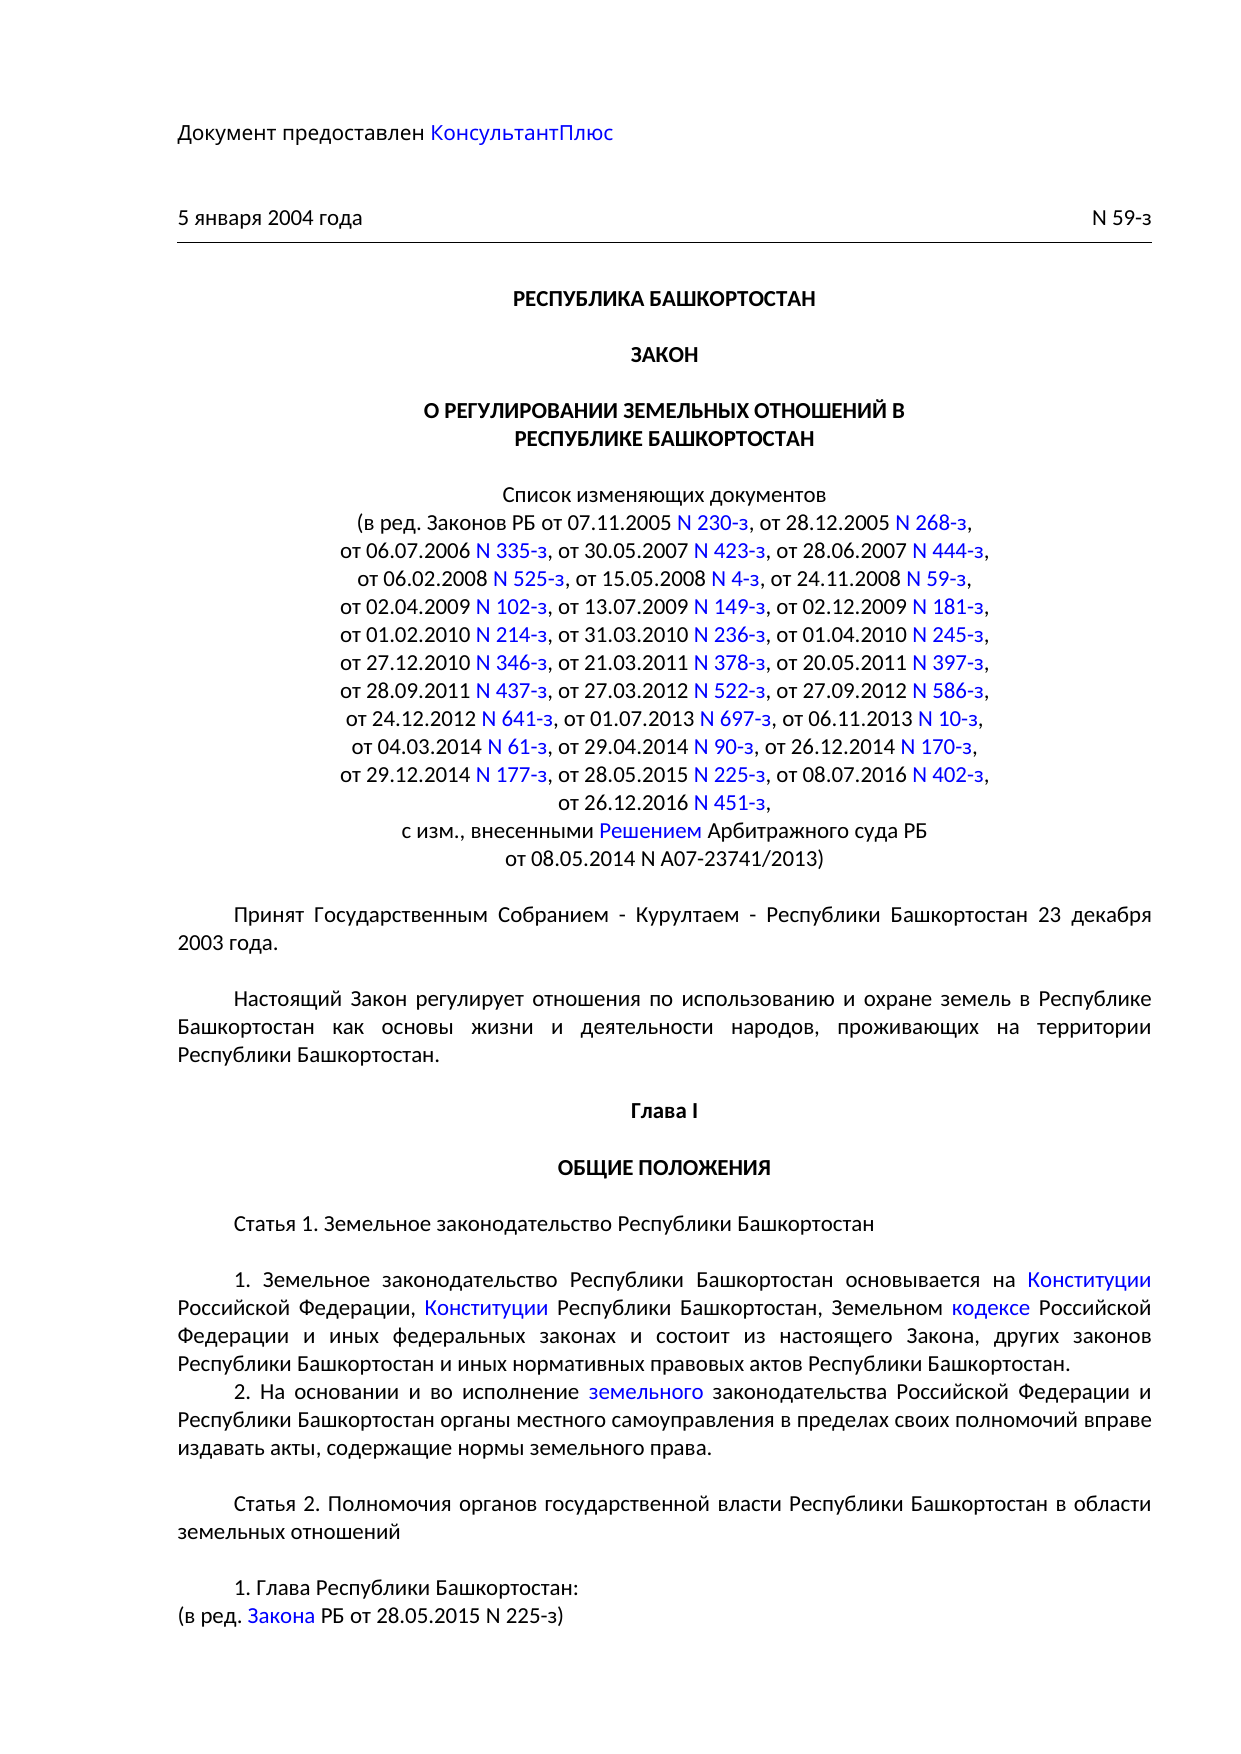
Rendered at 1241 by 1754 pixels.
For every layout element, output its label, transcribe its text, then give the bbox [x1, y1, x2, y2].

text Настоящий Закон регулирует отношения по использованию и охране земель в Республике Башкортостан как основы жизни и деятельности народов, проживающих на территории Республики Башкортостан. [177, 984, 1152, 1068]
text от 08.05.2014 N А07-23741/2013) [177, 844, 1152, 872]
text Список изменяющих документов [177, 480, 1152, 508]
text 1. Земельное законодательство Республики Башкортостан основывается на Конституции Российской Федерации, Конституции Республики Башкортостан, Земельном кодексе Российской Федерации и иных федеральных законах и состоит из настоящего Закона, других законов Республики Башкортостан и иных нормативных правовых актов Республики Башкортостан. [177, 1265, 1152, 1377]
text от 06.02.2008 N 525-з, от 15.05.2008 N 4-з, от 24.11.2008 N 59-з, [177, 564, 1152, 592]
title РЕСПУБЛИКЕ БАШКОРТОСТАН [177, 424, 1152, 452]
title О РЕГУЛИРОВАНИИ ЗЕМЕЛЬНЫХ ОТНОШЕНИЙ В [177, 396, 1152, 424]
text от 01.02.2010 N 214-з, от 31.03.2010 N 236-з, от 01.04.2010 N 245-з, [177, 620, 1152, 648]
text (в ред. Закона РБ от 28.05.2015 N 225-з) [177, 1601, 1152, 1629]
text от 04.03.2014 N 61-з, от 29.04.2014 N 90-з, от 26.12.2014 N 170-з, [177, 732, 1152, 760]
text от 06.07.2006 N 335-з, от 30.05.2007 N 423-з, от 28.06.2007 N 444-з, [177, 536, 1152, 564]
title Глава I [177, 1097, 1152, 1124]
title ЗАКОН [177, 340, 1152, 368]
text от 26.12.2016 N 451-з, [177, 788, 1152, 816]
table_header N 59-з [664, 203, 1152, 231]
text от 24.12.2012 N 641-з, от 01.07.2013 N 697-з, от 06.11.2013 N 10-з, [177, 704, 1152, 732]
text Принят Государственным Собранием - Курултаем - Республики Башкортостан 23 декабря 2003 года. [177, 900, 1152, 956]
text (в ред. Законов РБ от 07.11.2005 N 230-з, от 28.12.2005 N 268-з, [177, 508, 1152, 536]
text от 27.12.2010 N 346-з, от 21.03.2011 N 378-з, от 20.05.2011 N 397-з, [177, 648, 1152, 676]
table_header 5 января 2004 года [177, 203, 664, 231]
title ОБЩИЕ ПОЛОЖЕНИЯ [177, 1153, 1152, 1181]
text от 02.04.2009 N 102-з, от 13.07.2009 N 149-з, от 02.12.2009 N 181-з, [177, 592, 1152, 620]
title РЕСПУБЛИКА БАШКОРТОСТАН [177, 284, 1152, 312]
title Документ предоставлен КонсультантПлюс [177, 118, 1152, 175]
text от 28.09.2011 N 437-з, от 27.03.2012 N 522-з, от 27.09.2012 N 586-з, [177, 676, 1152, 704]
text Статья 1. Земельное законодательство Республики Башкортостан [177, 1209, 1152, 1237]
text с изм., внесенными Решением Арбитражного суда РБ [177, 816, 1152, 844]
text 2. На основании и во исполнение земельного законодательства Российской Федерации и Республики Башкортостан органы местного самоуправления в пределах своих полномочий вправе издавать акты, содержащие нормы земельного права. [177, 1377, 1152, 1461]
text от 29.12.2014 N 177-з, от 28.05.2015 N 225-з, от 08.07.2016 N 402-з, [177, 760, 1152, 788]
text Статья 2. Полномочия органов государственной власти Республики Башкортостан в области земельных отношений [177, 1489, 1152, 1545]
text 1. Глава Республики Башкортостан: [177, 1573, 1152, 1601]
